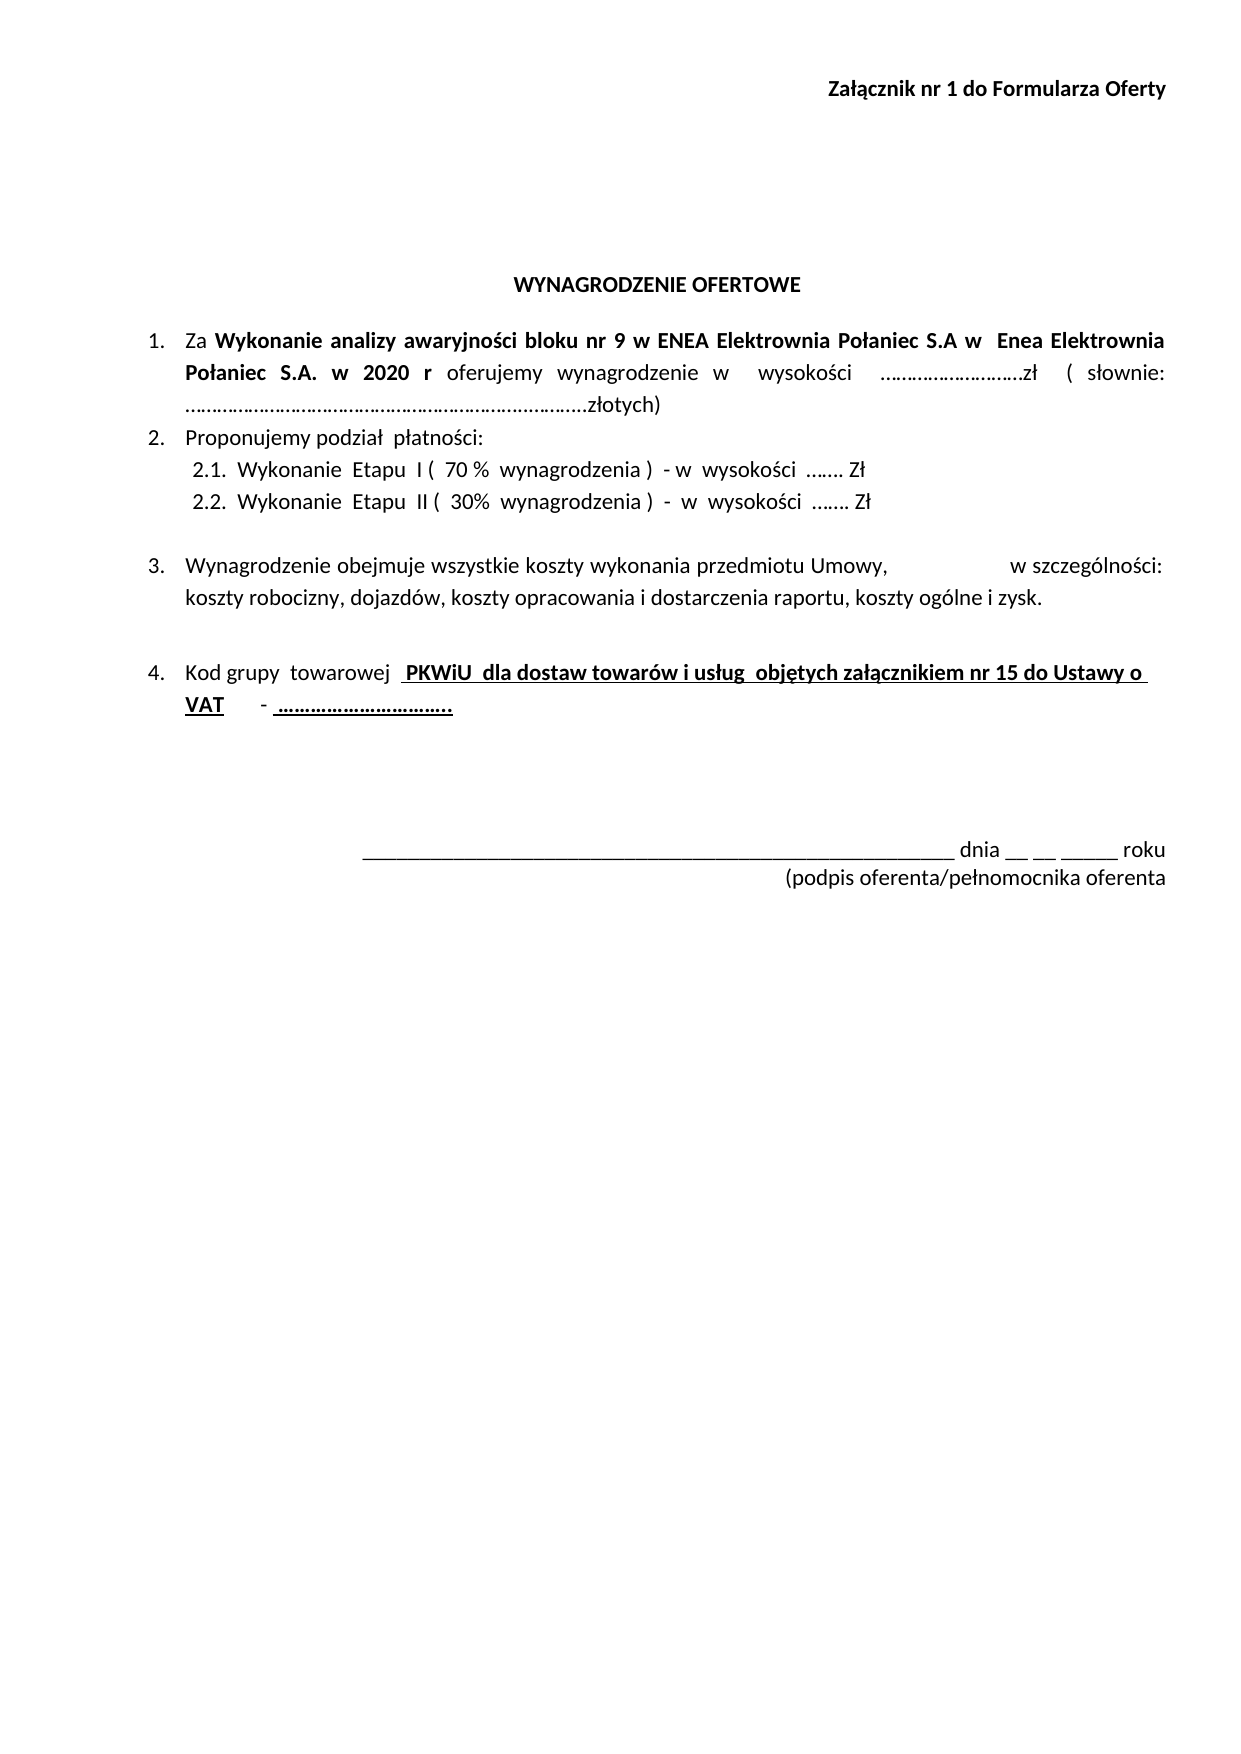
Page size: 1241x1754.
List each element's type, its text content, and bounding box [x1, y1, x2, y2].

list Proponujemy podział płatności: [148, 423, 1167, 451]
list Wykonanie Etapu I ( 70 % wynagrodzenia ) - w wysokości ……. Zł [192, 455, 1167, 483]
list Wynagrodzenie obejmuje wszystkie koszty wykonania przedmiotu Umowy, w szczególności: koszty robocizny, dojazdów, koszty opracowania i dostarczenia raportu, koszty ogólne i zysk. [148, 551, 1167, 612]
list Kod grupy towarowej PKWiU dla dostaw towarów i usług objętych załącznikiem nr 15 do Ustawy o VAT - ………………………….. [148, 658, 1167, 718]
list Wykonanie Etapu II ( 30% wynagrodzenia ) - w wysokości ……. Zł [192, 487, 1167, 515]
text (podpis oferenta/pełnomocnika oferenta [148, 863, 1167, 891]
text ____________________________________________________ dnia __ __ _____ roku [148, 835, 1167, 863]
text Załącznik nr 1 do Formularza Oferty [148, 74, 1167, 102]
list Za Wykonanie analizy awaryjności bloku nr 9 w ENEA Elektrownia Połaniec S.A w Enea Elektrownia Połaniec S.A. w 2020 r oferujemy wynagrodzenie w wysokości ………………………zł ( słownie: ………………………………………………………..………..złotych) [148, 326, 1167, 418]
text WYNAGRODZENIE OFERTOWE [148, 270, 1167, 298]
